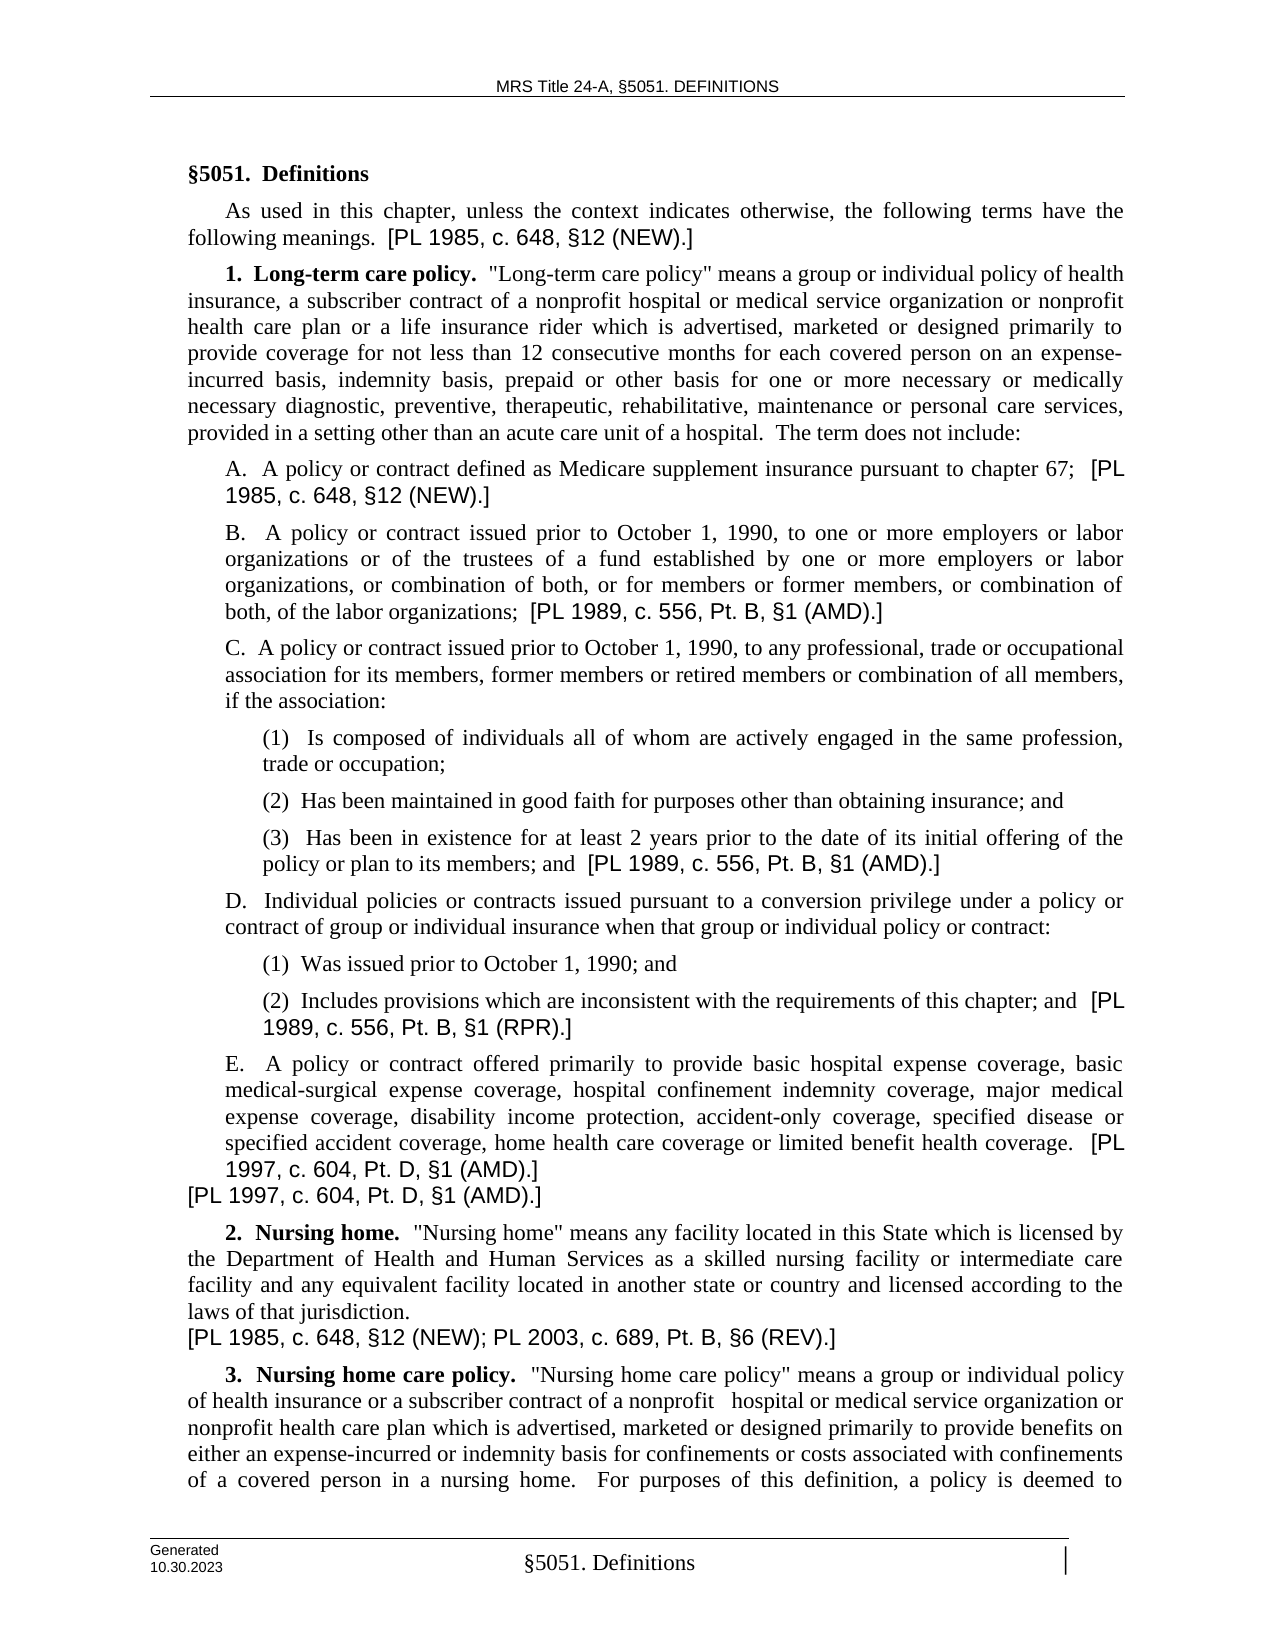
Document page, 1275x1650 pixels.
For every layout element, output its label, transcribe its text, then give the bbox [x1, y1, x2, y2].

text E. A policy or contract offered primarily to provide basic hospital expense coverage, basic medical-surgical expense coverage, hospital confinement indemnity coverage, major medical expense coverage, disability income protection, accident-only coverage, specified disease or specified accident coverage, home health care coverage or limited benefit health coverage. [PL 1997, c. 604, Pt. D, §1 (AMD).] [225, 1050, 1125, 1182]
text C. A policy or contract issued prior to October 1, 1990, to any professional, trade or occupational association for its members, former members or retired members or combination of all members, if the association: [225, 634, 1125, 713]
text 1. Long-term care policy. "Long-term care policy" means a group or individual policy of health insurance, a subscriber contract of a nonprofit hospital or medical service organization or nonprofit health care plan or a life insurance rider which is advertised, marketed or designed primarily to provide coverage for not less than 12 consecutive months for each covered person on an expense-incurred basis, indemnity basis, prepaid or other basis for one or more necessary or medically necessary diagnostic, preventive, therapeutic, rehabilitative, maintenance or personal care services, provided in a setting other than an acute care unit of a hospital. The term does not include: [187, 260, 1125, 445]
text [PL 1985, c. 648, §12 (NEW); PL 2003, c. 689, Pt. B, §6 (REV).] [187, 1324, 1125, 1351]
text As used in this chapter, unless the context indicates otherwise, the following terms have the following meanings. [PL 1985, c. 648, §12 (NEW).] [187, 197, 1125, 250]
text [PL 1997, c. 604, Pt. D, §1 (AMD).] [187, 1182, 1125, 1208]
text (1) Was issued prior to October 1, 1990; and [262, 950, 1125, 977]
text A. A policy or contract defined as Medicare supplement insurance pursuant to chapter 67; [PL 1985, c. 648, §12 (NEW).] [225, 455, 1125, 508]
text B. A policy or contract issued prior to October 1, 1990, to one or more employers or labor organizations or of the trustees of a fund established by one or more employers or labor organizations, or combination of both, or for members or former members, or combination of both, of the labor organizations; [PL 1989, c. 556, Pt. B, §1 (AMD).] [225, 518, 1125, 624]
text 2. Nursing home. "Nursing home" means any facility located in this State which is licensed by the Department of Health and Human Services as a skilled nursing facility or intermediate care facility and any equivalent facility located in another state or country and licensed according to the laws of that jurisdiction. [187, 1219, 1125, 1324]
text (2) Has been maintained in good faith for purposes other than obtaining insurance; and [262, 787, 1125, 813]
text §5051. Definitions [187, 160, 1125, 187]
text D. Individual policies or contracts issued pursuant to a conversion privilege under a policy or contract of group or individual insurance when that group or individual policy or contract: [225, 887, 1125, 940]
text (2) Includes provisions which are inconsistent with the requirements of this chapter; and [PL 1989, c. 556, Pt. B, §1 (RPR).] [262, 987, 1125, 1040]
text (1) Is composed of individuals all of whom are actively engaged in the same profession, trade or occupation; [262, 724, 1125, 777]
text (3) Has been in existence for at least 2 years prior to the date of its initial offering of the policy or plan to its members; and [PL 1989, c. 556, Pt. B, §1 (AMD).] [262, 824, 1125, 877]
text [187, 1361, 1125, 1493]
